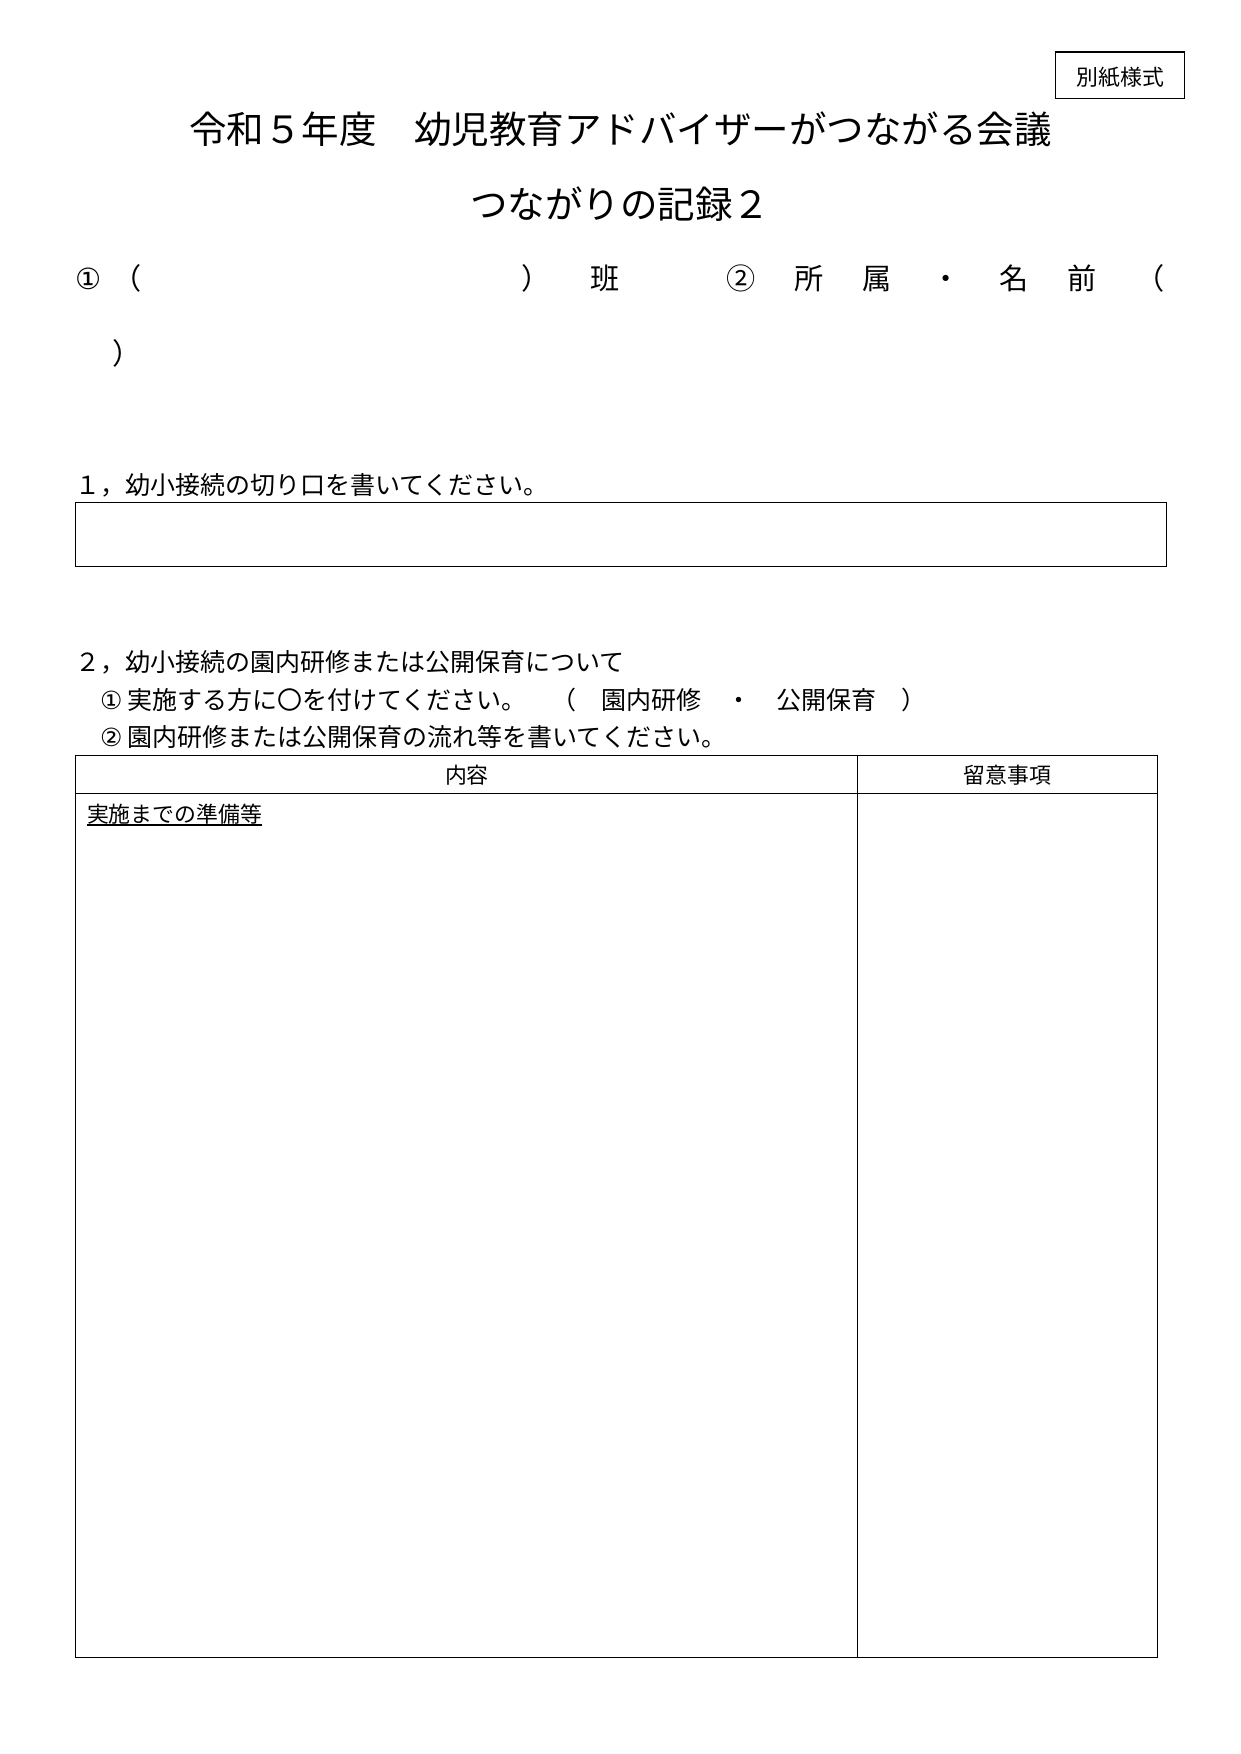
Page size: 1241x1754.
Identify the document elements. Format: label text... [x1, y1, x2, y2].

text ２，幼小接続の園内研修または公開保育について [75, 642, 1165, 679]
table_header 内容 [76, 756, 857, 793]
text つながりの記録２ [75, 164, 1165, 239]
table_cell 実施までの準備等 [76, 794, 857, 1657]
table_header [76, 503, 1166, 566]
list （ ）班 ②所属・名前（ ） [75, 239, 1165, 389]
text 令和５年度 幼児教育アドバイザーがつながる会議 [75, 89, 1165, 164]
text ①実施する方に〇を付けてください。 （ 園内研修 ・ 公開保育 ） [75, 679, 1165, 717]
text ②園内研修または公開保育の流れ等を書いてください。 [75, 717, 1165, 754]
text １，幼小接続の切り口を書いてください。 [75, 464, 1165, 502]
table_header 留意事項 [858, 756, 1157, 793]
table_cell [858, 794, 1157, 1657]
